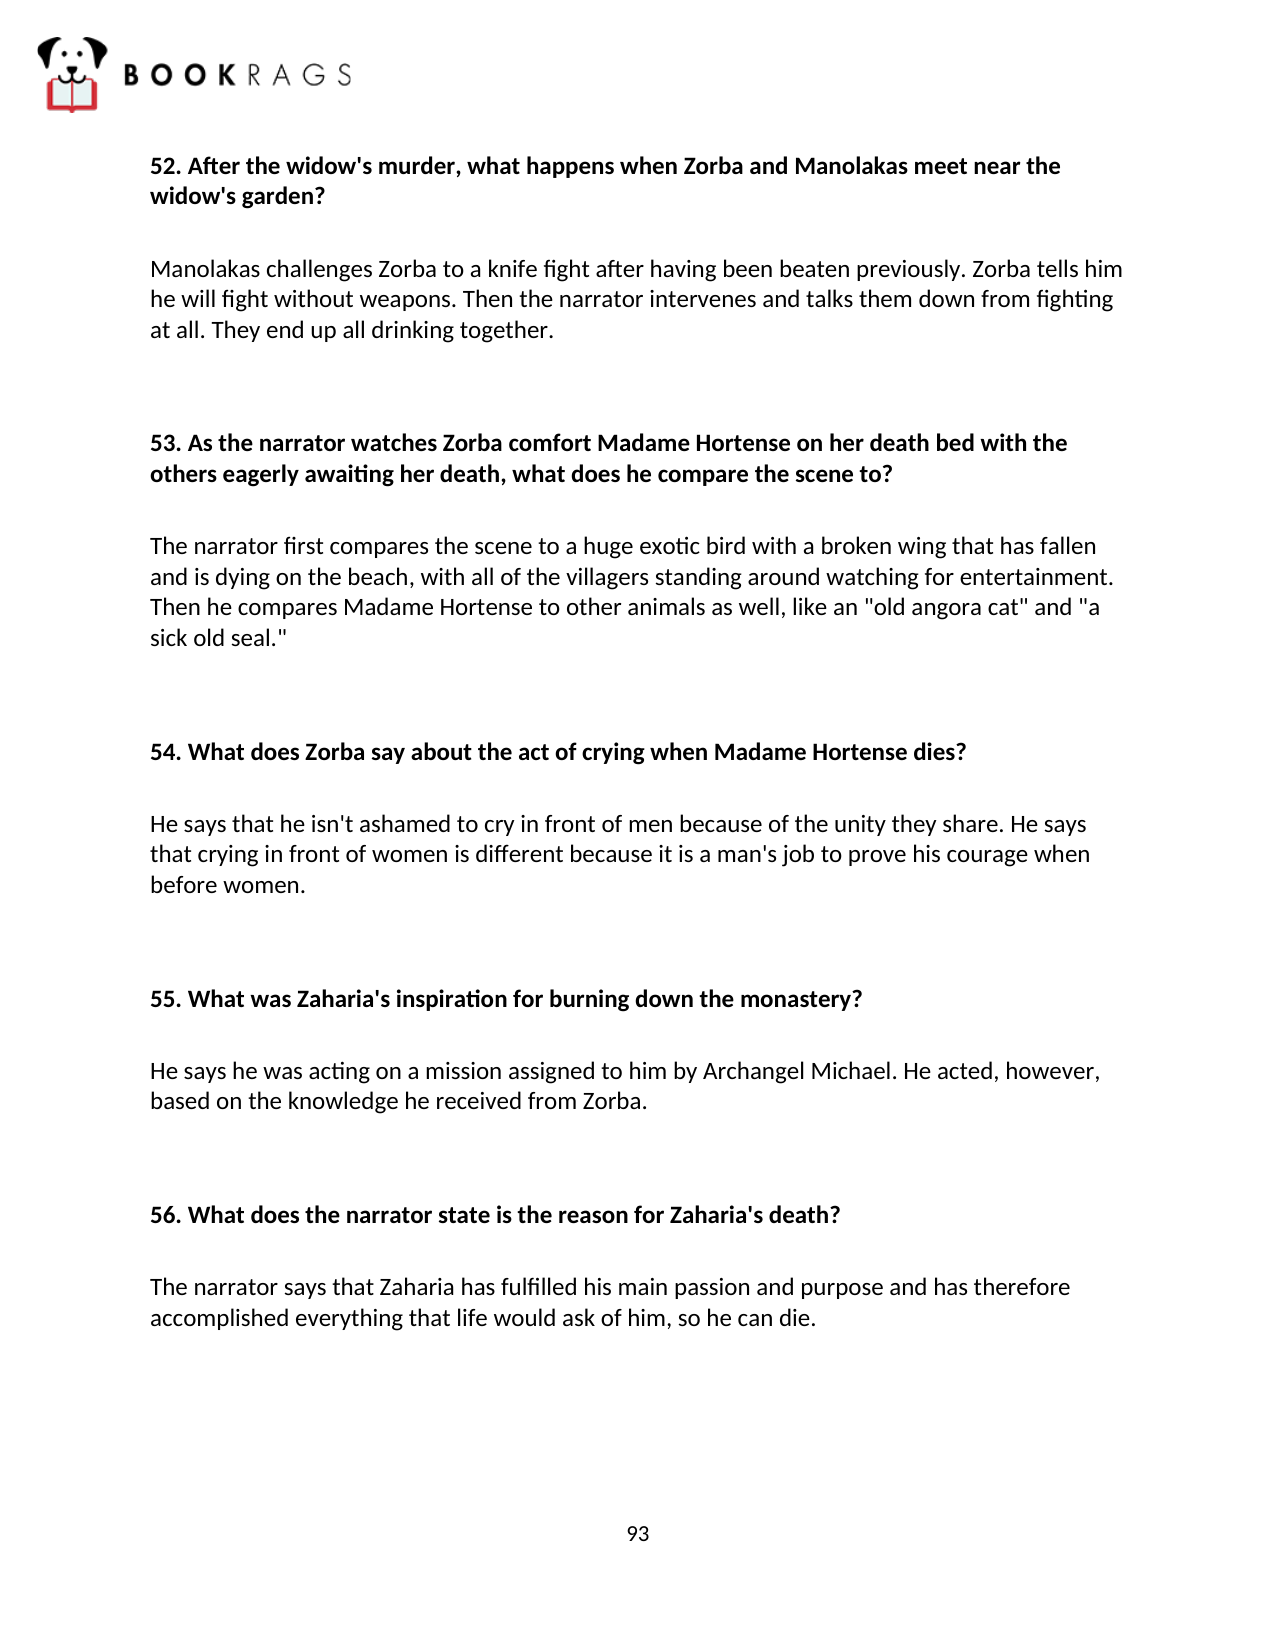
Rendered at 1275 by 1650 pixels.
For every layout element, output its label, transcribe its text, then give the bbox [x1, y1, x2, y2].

text Manolakas challenges Zorba to a knife fight after having been beaten previously. Zorba tells him he will fight without weapons. Then the narrator intervenes and talks them down from fighting at all. They end up all drinking together. [150, 253, 1125, 344]
text The narrator says that Zaharia has fulfilled his main passion and purpose and has therefore accomplished everything that life would ask of him, so he can die. [150, 1272, 1125, 1333]
text He says that he isn't ashamed to cry in front of men because of the unity they share. He says that crying in front of women is different because it is a man's job to prove his courage when before women. [150, 808, 1125, 899]
text He says he was acting on a mission assigned to him by Archangel Michael. He acted, however, based on the knowledge he received from Zorba. [150, 1055, 1125, 1116]
text 54. What does Zorba say about the act of crying when Madame Hortense dies? [150, 736, 1125, 766]
text 53. As the narrator watches Zorba comfort Madame Hortense on her death bed with the others eagerly awaiting her death, what does he compare the scene to? [150, 428, 1125, 489]
text 55. What was Zaharia's inspiration for burning down the monastery? [150, 983, 1125, 1013]
text 52. After the widow's murder, what happens when Zorba and Manolakas meet near the widow's garden? [150, 150, 1125, 211]
text 56. What does the narrator state is the reason for Zaharia's death? [150, 1199, 1125, 1230]
picture [37, 37, 351, 113]
text The narrator first compares the scene to a huge exotic bird with a broken wing that has fallen and is dying on the beach, with all of the villagers standing around watching for entertainment. Then he compares Madame Hortense to other animals as well, like an "old angora cat" and "a sick old seal." [150, 530, 1125, 652]
